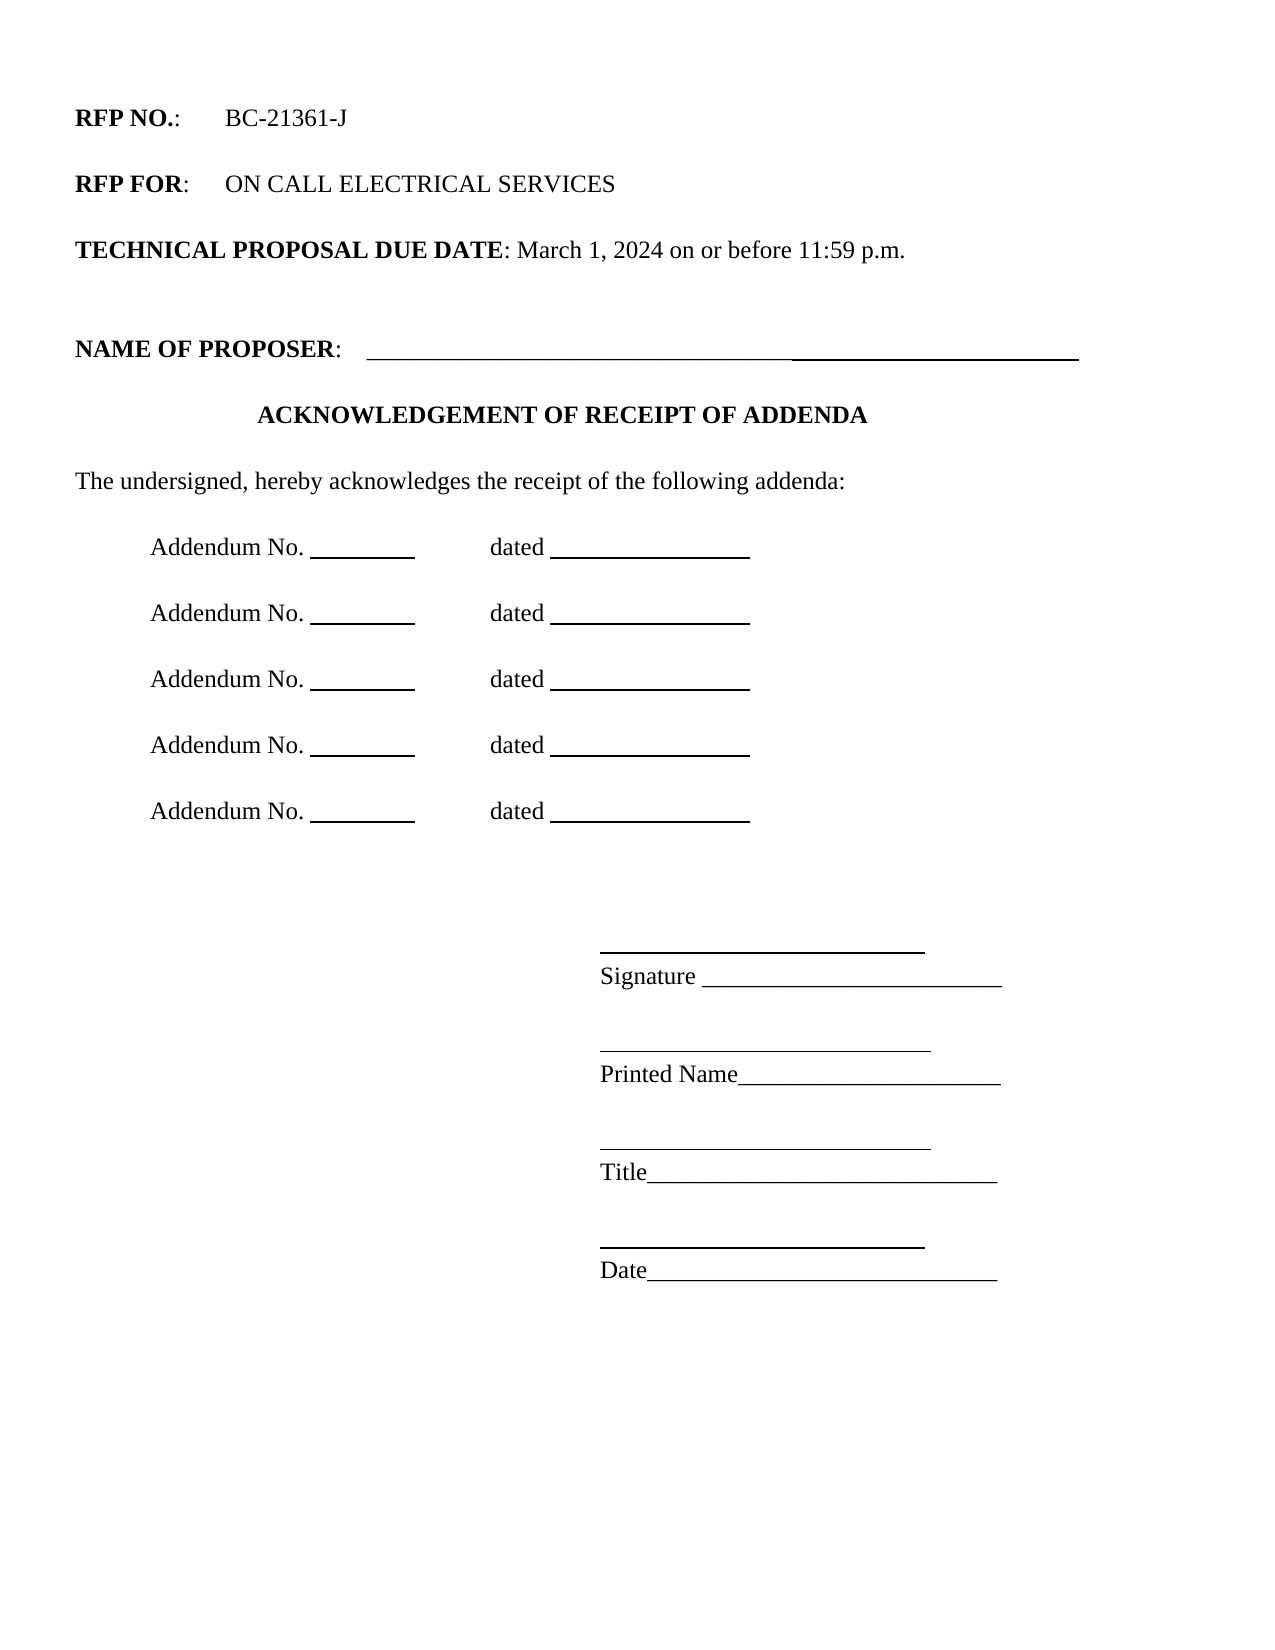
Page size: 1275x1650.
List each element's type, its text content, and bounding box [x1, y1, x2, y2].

text Signature ________________________ [600, 961, 1200, 989]
text Addendum No. dated [150, 730, 1200, 759]
text The undersigned, hereby acknowledges the receipt of the following addenda: [75, 466, 1200, 495]
text TECHNICAL PROPOSAL DUE DATE: March 1, 2024 on or before 11:59 p.m. [75, 235, 1200, 264]
text Addendum No. dated [150, 532, 1200, 561]
text Title____________________________ [600, 1157, 1200, 1186]
text Addendum No. dated [150, 598, 1200, 627]
text Addendum No. dated [150, 796, 1200, 825]
text Addendum No. dated [150, 664, 1200, 693]
text RFP FOR: ON CALL ELECTRICAL SERVICES [75, 169, 1200, 198]
text RFP NO.: BC-21361-J [75, 103, 1200, 132]
text Printed Name_____________________ [600, 1059, 1200, 1088]
text NAME OF PROPOSER: __________________________________ [75, 334, 1200, 363]
text ACKNOWLEDGEMENT OF RECEIPT OF ADDENDA [75, 400, 1200, 429]
text Date____________________________ [600, 1255, 1200, 1284]
